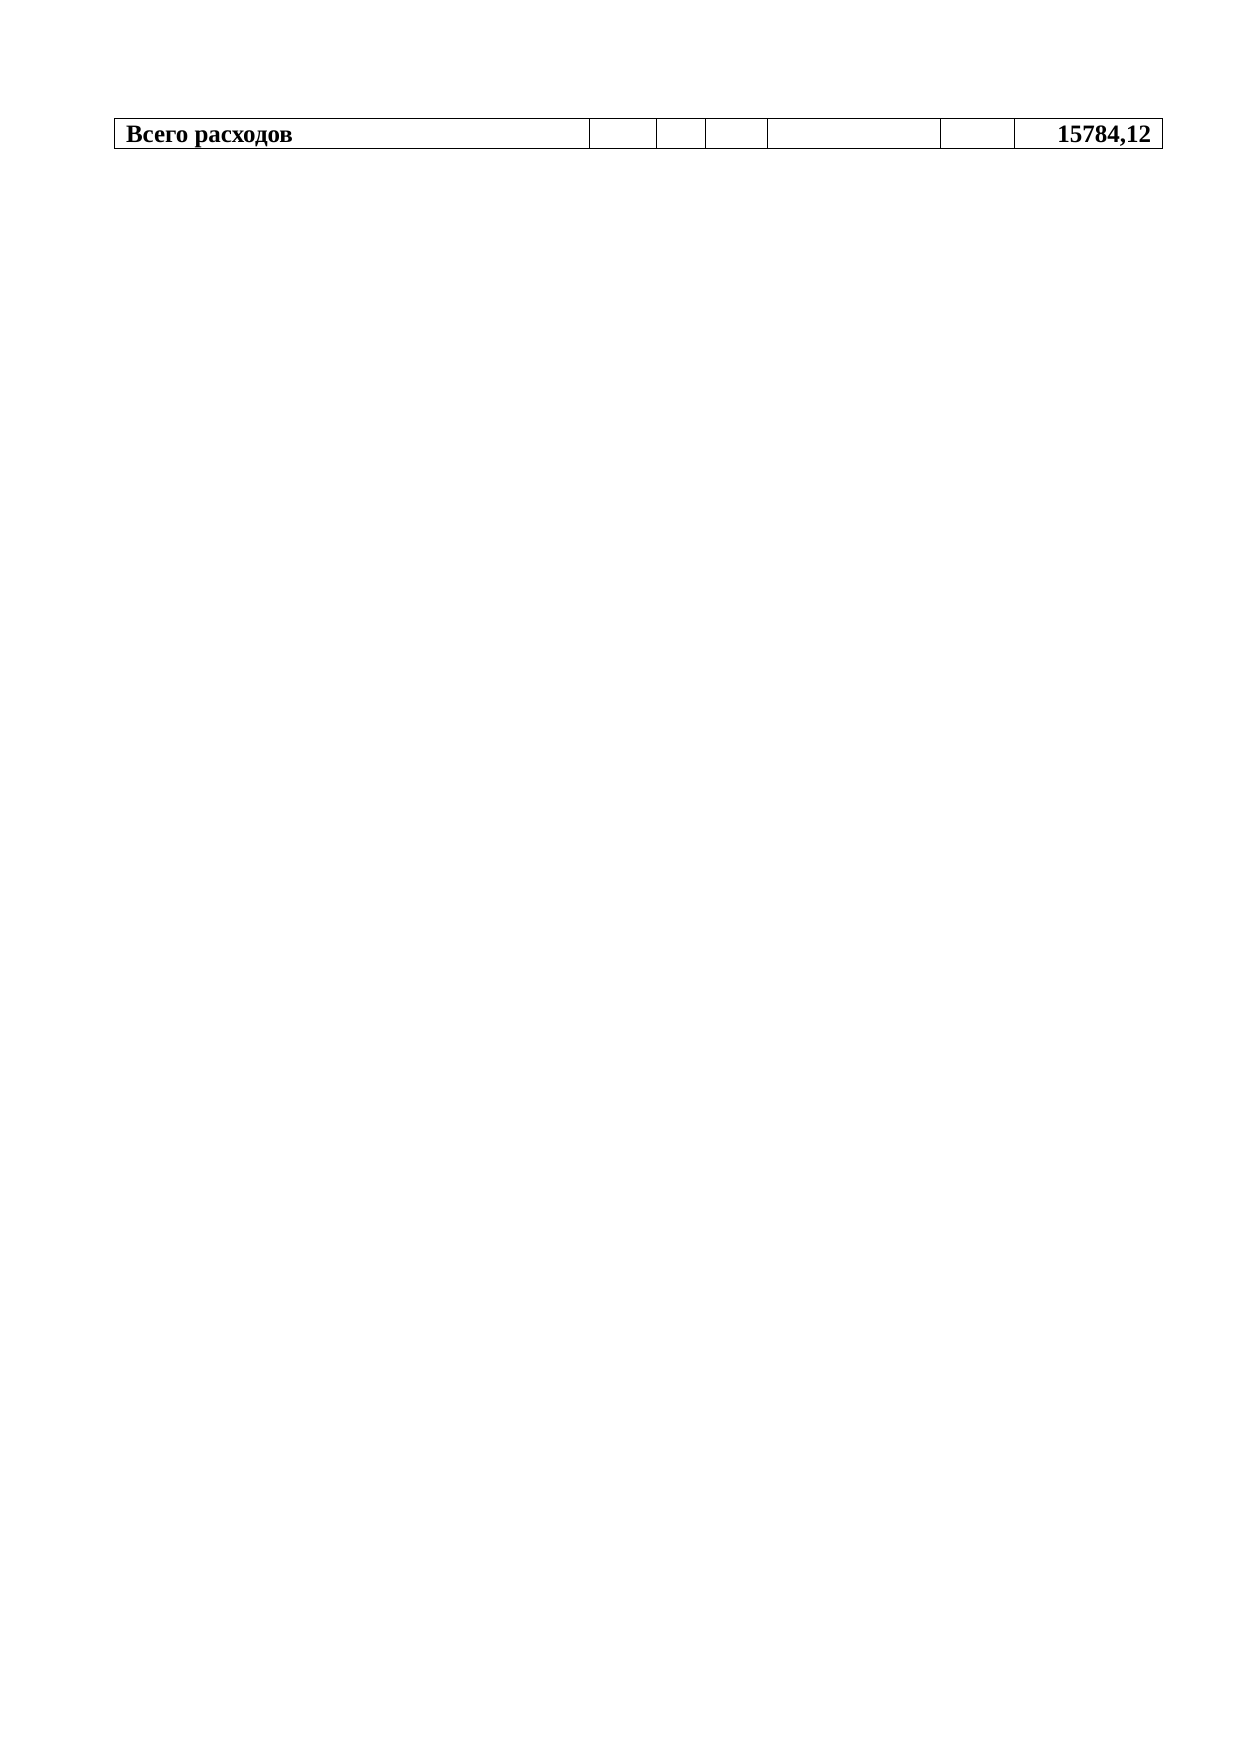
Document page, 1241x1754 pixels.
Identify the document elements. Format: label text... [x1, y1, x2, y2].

table_cell [768, 119, 940, 148]
table_cell Всего расходов [115, 119, 589, 148]
table_cell [590, 119, 656, 148]
table_cell [706, 119, 767, 148]
table_cell [941, 119, 1014, 148]
table_cell [657, 119, 705, 148]
table_cell 15784,12 [1015, 119, 1162, 148]
